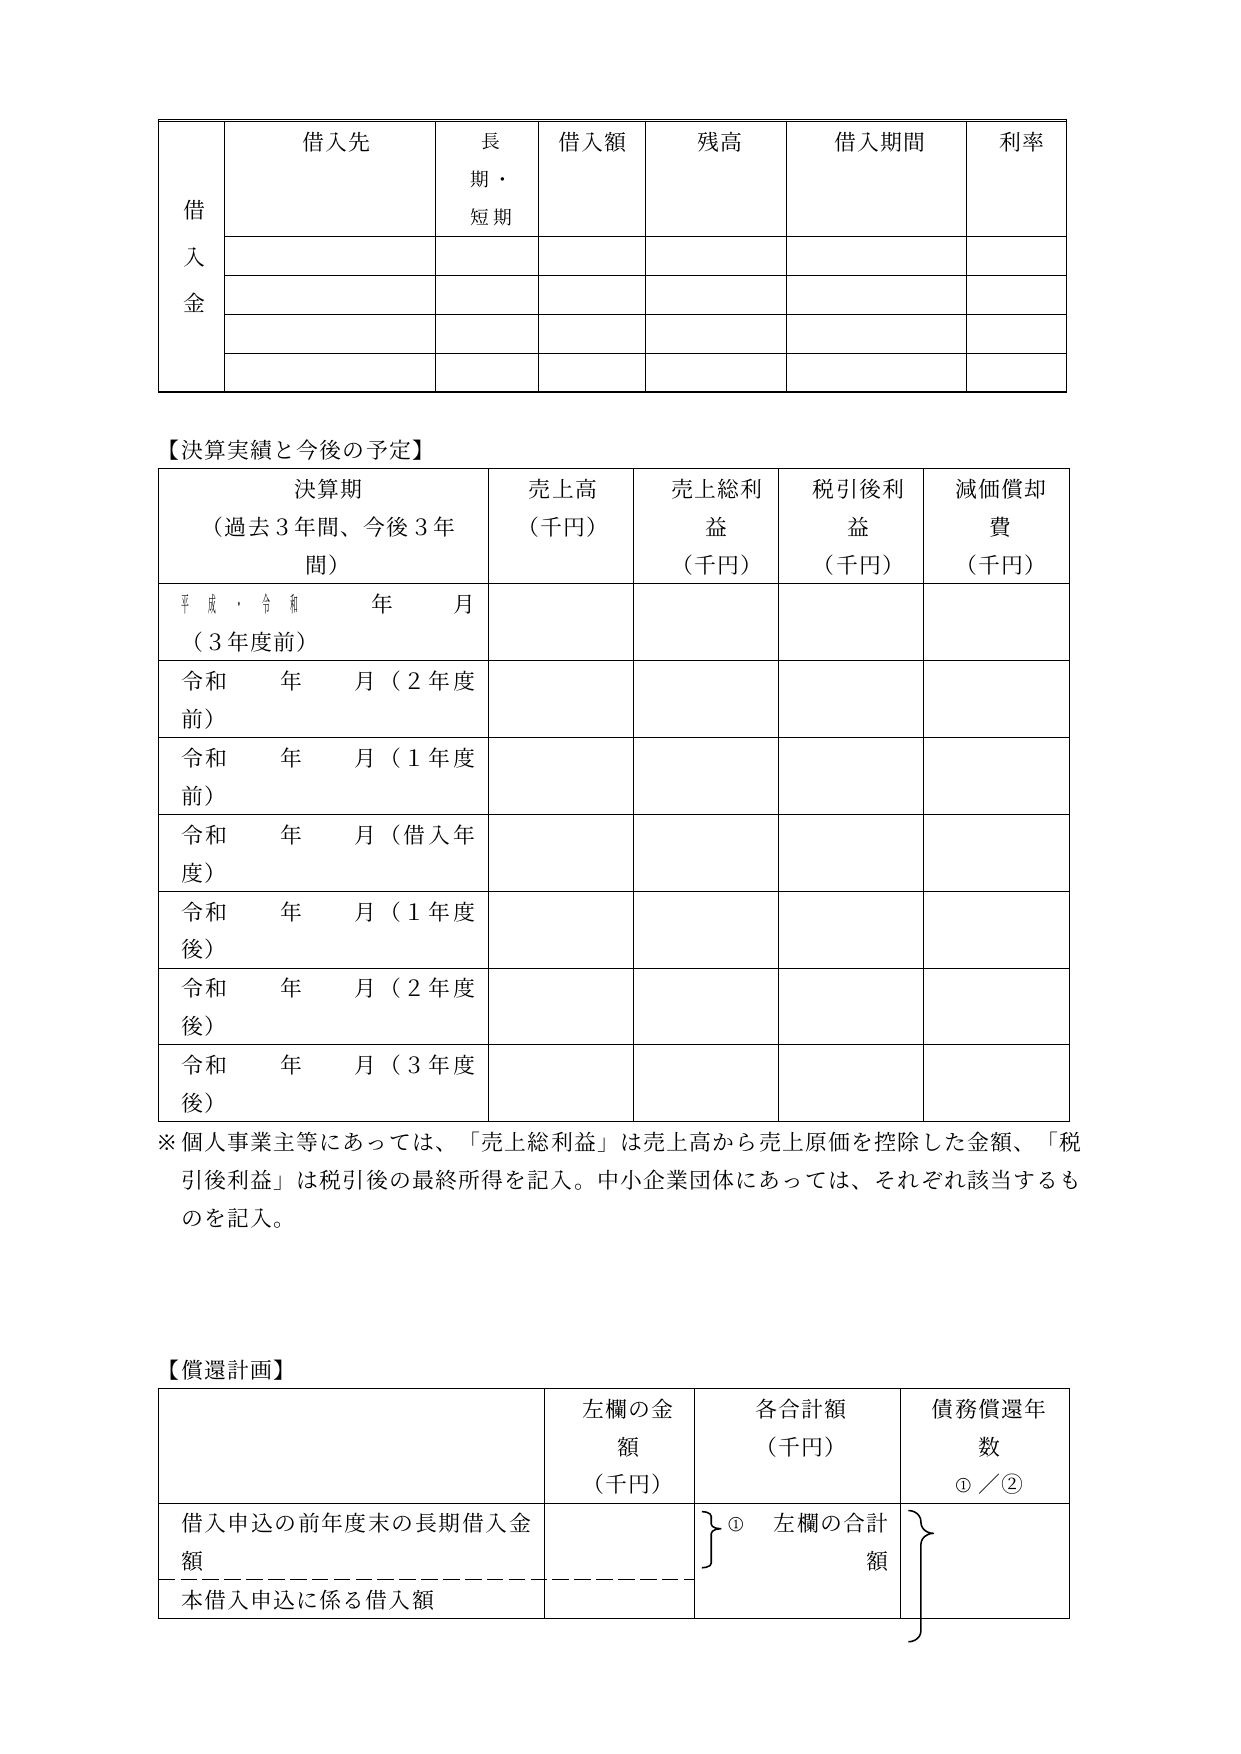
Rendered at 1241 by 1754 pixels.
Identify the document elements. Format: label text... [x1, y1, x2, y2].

table_cell [779, 892, 923, 967]
table_cell [646, 237, 786, 274]
table_cell [924, 892, 1069, 967]
table_cell [924, 661, 1069, 737]
table_cell [539, 315, 645, 352]
table_cell 借入先 [225, 122, 435, 236]
table_cell [489, 892, 633, 967]
table_cell [436, 276, 538, 313]
table_cell [225, 354, 435, 391]
table_cell 令和 年 月（１年度前） [159, 738, 488, 814]
table_cell [967, 315, 1066, 352]
table_cell 借入額 [539, 122, 645, 236]
table_cell [634, 584, 778, 660]
table_header 税引後利益 （千円） [779, 469, 923, 583]
table_cell 本借入申込に係る借入額 [159, 1579, 544, 1618]
table_cell [787, 354, 966, 391]
table_cell 残高 [646, 122, 786, 236]
table_cell [225, 315, 435, 352]
text ※個人事業主等にあっては、「売上総利益」は売上高から売上原価を控除した金額、「税引後利益」は税引後の最終所得を記入。中小企業団体にあっては、それぞれ該当するものを記入。 [158, 1122, 1083, 1236]
table_cell 令和 年 月（２年度前） [159, 661, 488, 737]
text 【償還計画】 [158, 1350, 1083, 1388]
table_header 売上高 （千円） [489, 469, 633, 583]
table_cell [634, 815, 778, 891]
table_header [159, 1389, 544, 1502]
table_cell 令和 年 月（１年度後） [159, 892, 488, 967]
table_cell [967, 237, 1066, 274]
table_cell 利率 [967, 122, 1066, 236]
table_cell [779, 738, 923, 814]
table_cell [436, 354, 538, 391]
table_cell [967, 276, 1066, 313]
table_header 決算期 （過去３年間、今後３年間） [159, 469, 488, 583]
table_cell [539, 354, 645, 391]
table_cell [646, 315, 786, 352]
table_cell [634, 892, 778, 967]
table_cell [924, 738, 1069, 814]
table_cell 令和 年 月（借入年度） [159, 815, 488, 891]
table_cell 借入申込の前年度末の長期借入金額 [159, 1504, 544, 1579]
table_cell [634, 969, 778, 1044]
table_cell [901, 1504, 1069, 1618]
table_cell 借 入 金 [159, 122, 224, 391]
table_header 売上総利益 （千円） [634, 469, 778, 583]
table_cell [787, 276, 966, 313]
table_cell [787, 315, 966, 352]
table_cell [634, 661, 778, 737]
table_cell [924, 969, 1069, 1044]
table_cell [539, 276, 645, 313]
table_cell [924, 584, 1069, 660]
table_cell 令和 年 月（２年度後） [159, 969, 488, 1044]
table_cell [779, 661, 923, 737]
table_cell [489, 1045, 633, 1121]
table_cell [545, 1504, 694, 1579]
text 【決算実績と今後の予定】 [158, 430, 1083, 468]
table_cell [489, 969, 633, 1044]
table_cell [924, 1045, 1069, 1121]
table_cell [489, 815, 633, 891]
table_cell [225, 276, 435, 313]
table_cell 平成・令和 年 月（３年度前） [159, 584, 488, 660]
table_cell 長期・短期 [436, 122, 538, 236]
table_cell [787, 237, 966, 274]
table_header 左欄の金額 （千円） [545, 1389, 694, 1502]
table_cell [646, 354, 786, 391]
table_cell 借入期間 [787, 122, 966, 236]
table_cell [489, 661, 633, 737]
table_cell [924, 815, 1069, 891]
table_cell [779, 1045, 923, 1121]
table_cell [436, 237, 538, 274]
table_cell [634, 1045, 778, 1121]
table_cell [489, 738, 633, 814]
table_header 債務償還年数 ①／② [901, 1389, 1069, 1502]
table_cell [545, 1579, 694, 1618]
table_cell [967, 354, 1066, 391]
table_cell 令和 年 月（３年度後） [159, 1045, 488, 1121]
table_cell [779, 584, 923, 660]
table_cell [225, 237, 435, 274]
table_cell [646, 276, 786, 313]
table_cell [779, 815, 923, 891]
table_cell [436, 315, 538, 352]
table_cell [779, 969, 923, 1044]
table_header 各合計額 （千円） [695, 1389, 900, 1502]
table_header 減価償却費 （千円） [924, 469, 1069, 583]
table_cell [634, 738, 778, 814]
table_cell [539, 237, 645, 274]
table_cell 左欄の合計額 [695, 1504, 900, 1618]
table_cell [489, 584, 633, 660]
